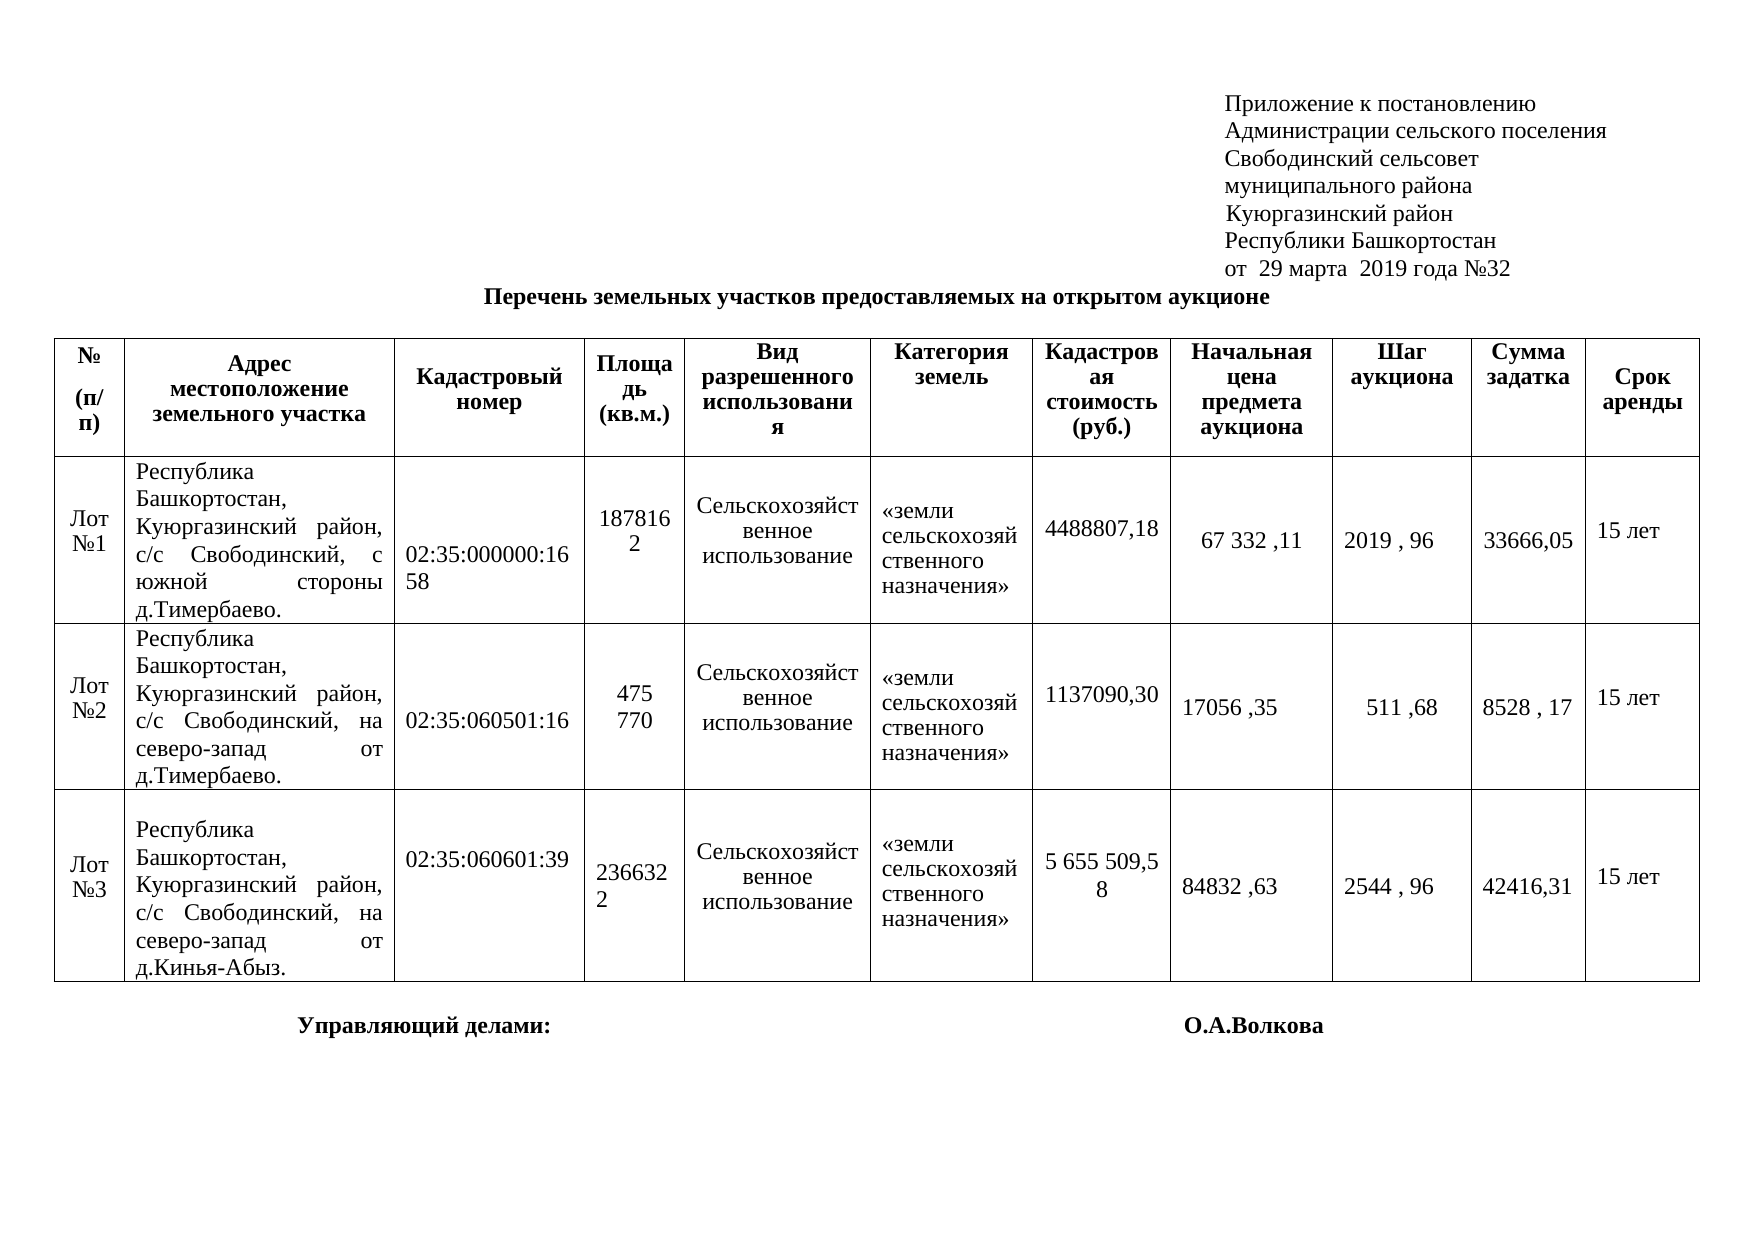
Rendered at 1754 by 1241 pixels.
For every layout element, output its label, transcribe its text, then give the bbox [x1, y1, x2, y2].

table_header Срок аренды [1586, 339, 1699, 456]
table_cell 02:35:060601:39 [395, 790, 584, 981]
table_cell 02:35:000000:1658 [395, 457, 584, 622]
text Свободинский сельсовет [1151, 144, 1636, 171]
table_cell 2544 , 96 [1333, 790, 1471, 981]
text Перечень земельных участков предоставляемых на открытом аукционе [118, 282, 1636, 309]
text муниципального района Куюргазинский район [1224, 171, 1636, 227]
text Управляющий делами: О.А.Волкова [118, 1011, 1636, 1038]
table_header Вид разрешенного использования [685, 339, 870, 456]
table_cell Республика Башкортостан, Куюргазинский район, с/с Свободинский, на северо-запад от д.Кинья-Абыз. [125, 790, 394, 981]
table_cell «земли сельскохозяйственного назначения» [871, 624, 1032, 789]
table_cell 1878162 [585, 457, 684, 622]
table_cell 2366322 [585, 790, 684, 981]
table_cell 15 лет [1586, 790, 1699, 981]
table_header Площадь (кв.м.) [585, 339, 684, 456]
table_cell 33666,05 [1472, 457, 1585, 622]
table_cell 5 655 509,58 [1033, 790, 1170, 981]
table_cell 42416,31 [1472, 790, 1585, 981]
table_header Кадастровая стоимость (руб.) [1033, 339, 1170, 456]
table_header Сумма задатка [1472, 339, 1585, 456]
table_cell Республика Башкортостан, Куюргазинский район, с/с Свободинский, с южной стороны д.Тимербаево. [125, 457, 394, 622]
text Приложение к постановлению [1151, 88, 1636, 116]
table_header Шаг аукциона [1333, 339, 1471, 456]
table_cell Лот №2 [55, 624, 124, 789]
table_cell Лот №3 [55, 790, 124, 981]
table_cell 17056 ,35 [1171, 624, 1332, 789]
text Республики Башкортостан [1151, 227, 1636, 254]
table_cell «земли сельскохозяйственного назначения» [871, 457, 1032, 622]
table_header Начальная цена предмета аукциона [1171, 339, 1332, 456]
text от 29 марта 2019 года №32 [1151, 254, 1636, 282]
table_cell 475 770 [585, 624, 684, 789]
table_cell Лот №1 [55, 457, 124, 622]
table_header Адрес местоположение земельного участка [125, 339, 394, 456]
text Администрации сельского поселения [1151, 116, 1636, 144]
table_header Кадастровый номер [395, 339, 584, 456]
table_cell 67 332 ,11 [1171, 457, 1332, 622]
table_header Категория земель [871, 339, 1032, 456]
table_cell 15 лет [1586, 457, 1699, 622]
table_cell 4488807,18 [1033, 457, 1170, 622]
table_cell 84832 ,63 [1171, 790, 1332, 981]
table_cell 1137090,30 [1033, 624, 1170, 789]
table_cell Республика Башкортостан, Куюргазинский район, с/с Свободинский, на северо-запад от д.Тимербаево. [125, 624, 394, 789]
table_cell «земли сельскохозяйственного назначения» [871, 790, 1032, 981]
table_cell Сельскохозяйственное использование [685, 624, 870, 789]
table_cell 511 ,68 [1333, 624, 1471, 789]
table_header № (п/п) [55, 339, 124, 456]
table_cell 15 лет [1586, 624, 1699, 789]
table_cell 8528 , 17 [1472, 624, 1585, 789]
table_cell 02:35:060501:16 [395, 624, 584, 789]
table_cell Сельскохозяйственное использование [685, 457, 870, 622]
table_cell Сельскохозяйственное использование [685, 790, 870, 981]
table_cell 2019 , 96 [1333, 457, 1471, 622]
